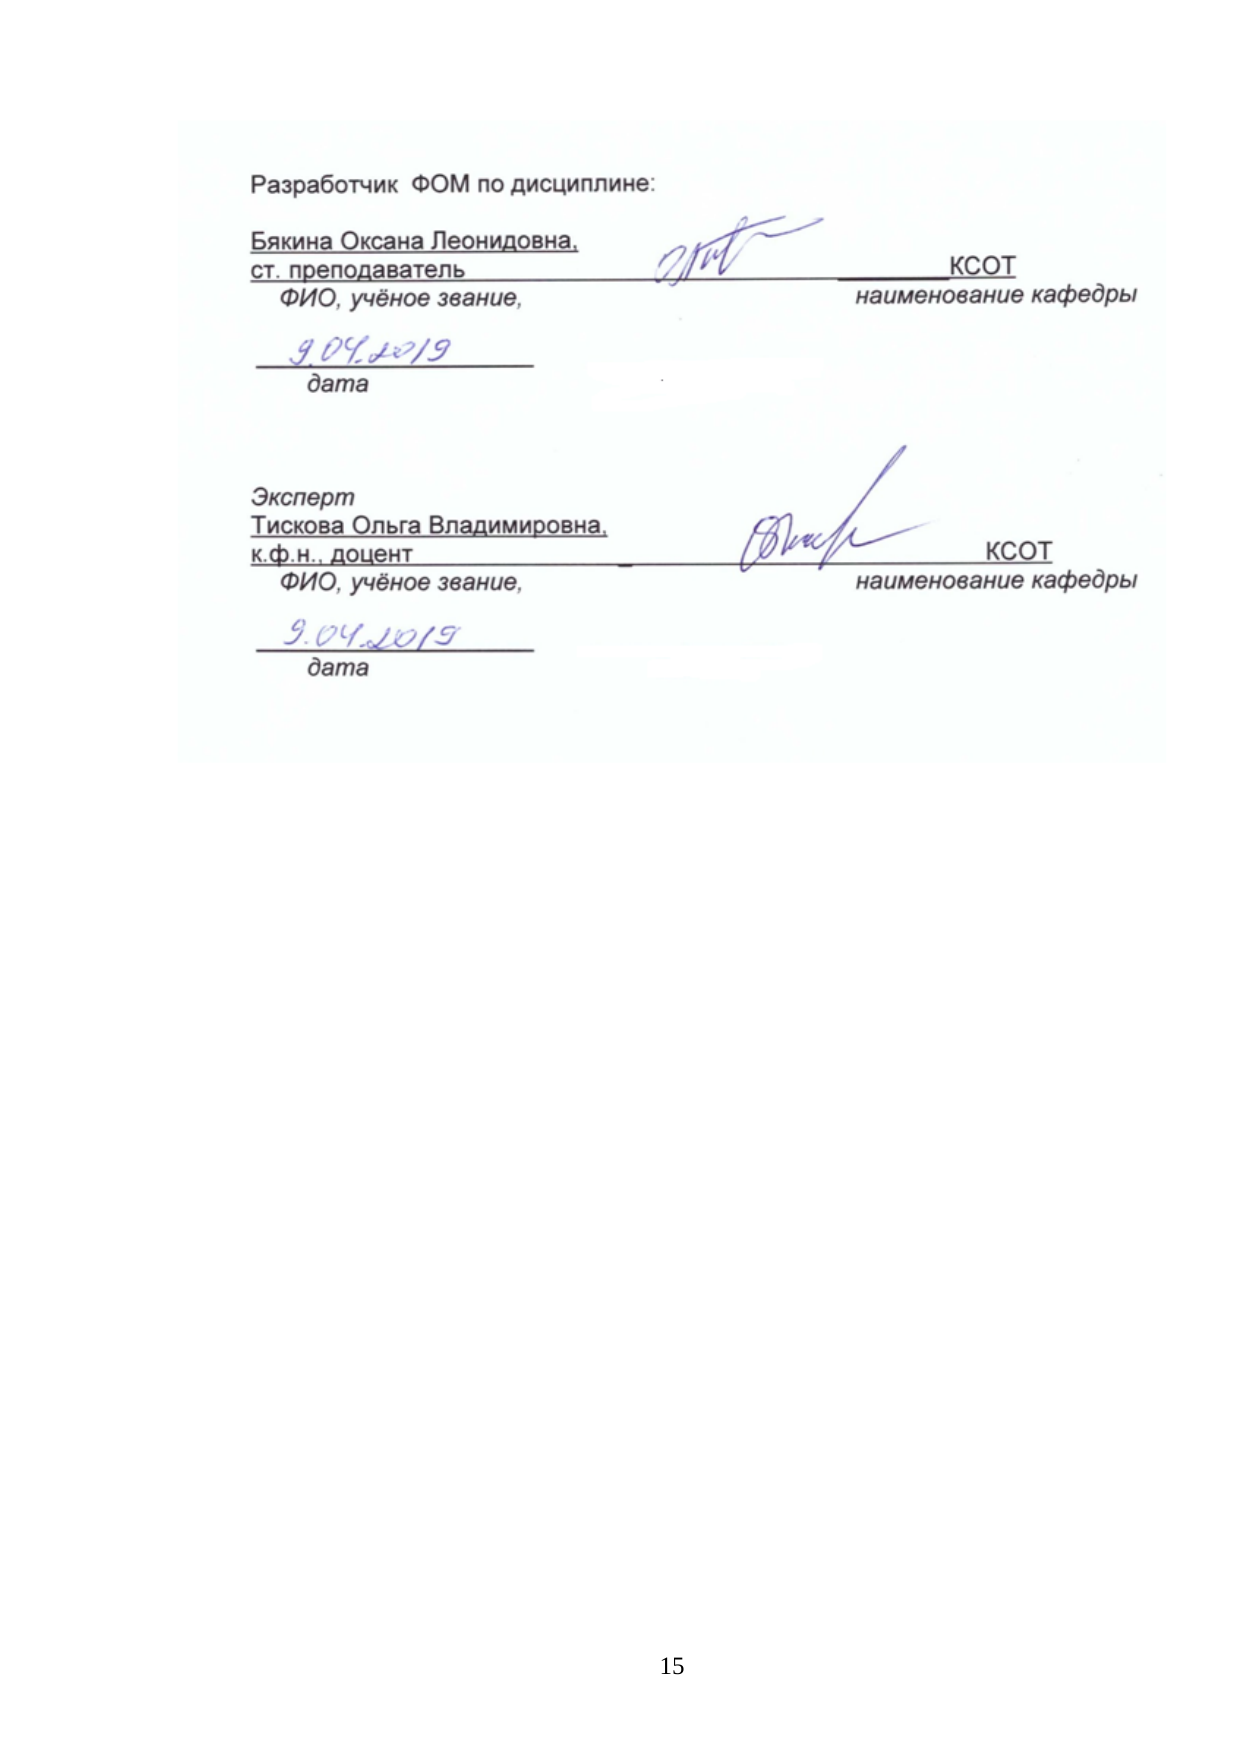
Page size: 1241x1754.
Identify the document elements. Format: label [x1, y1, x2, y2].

picture [177, 118, 1167, 814]
